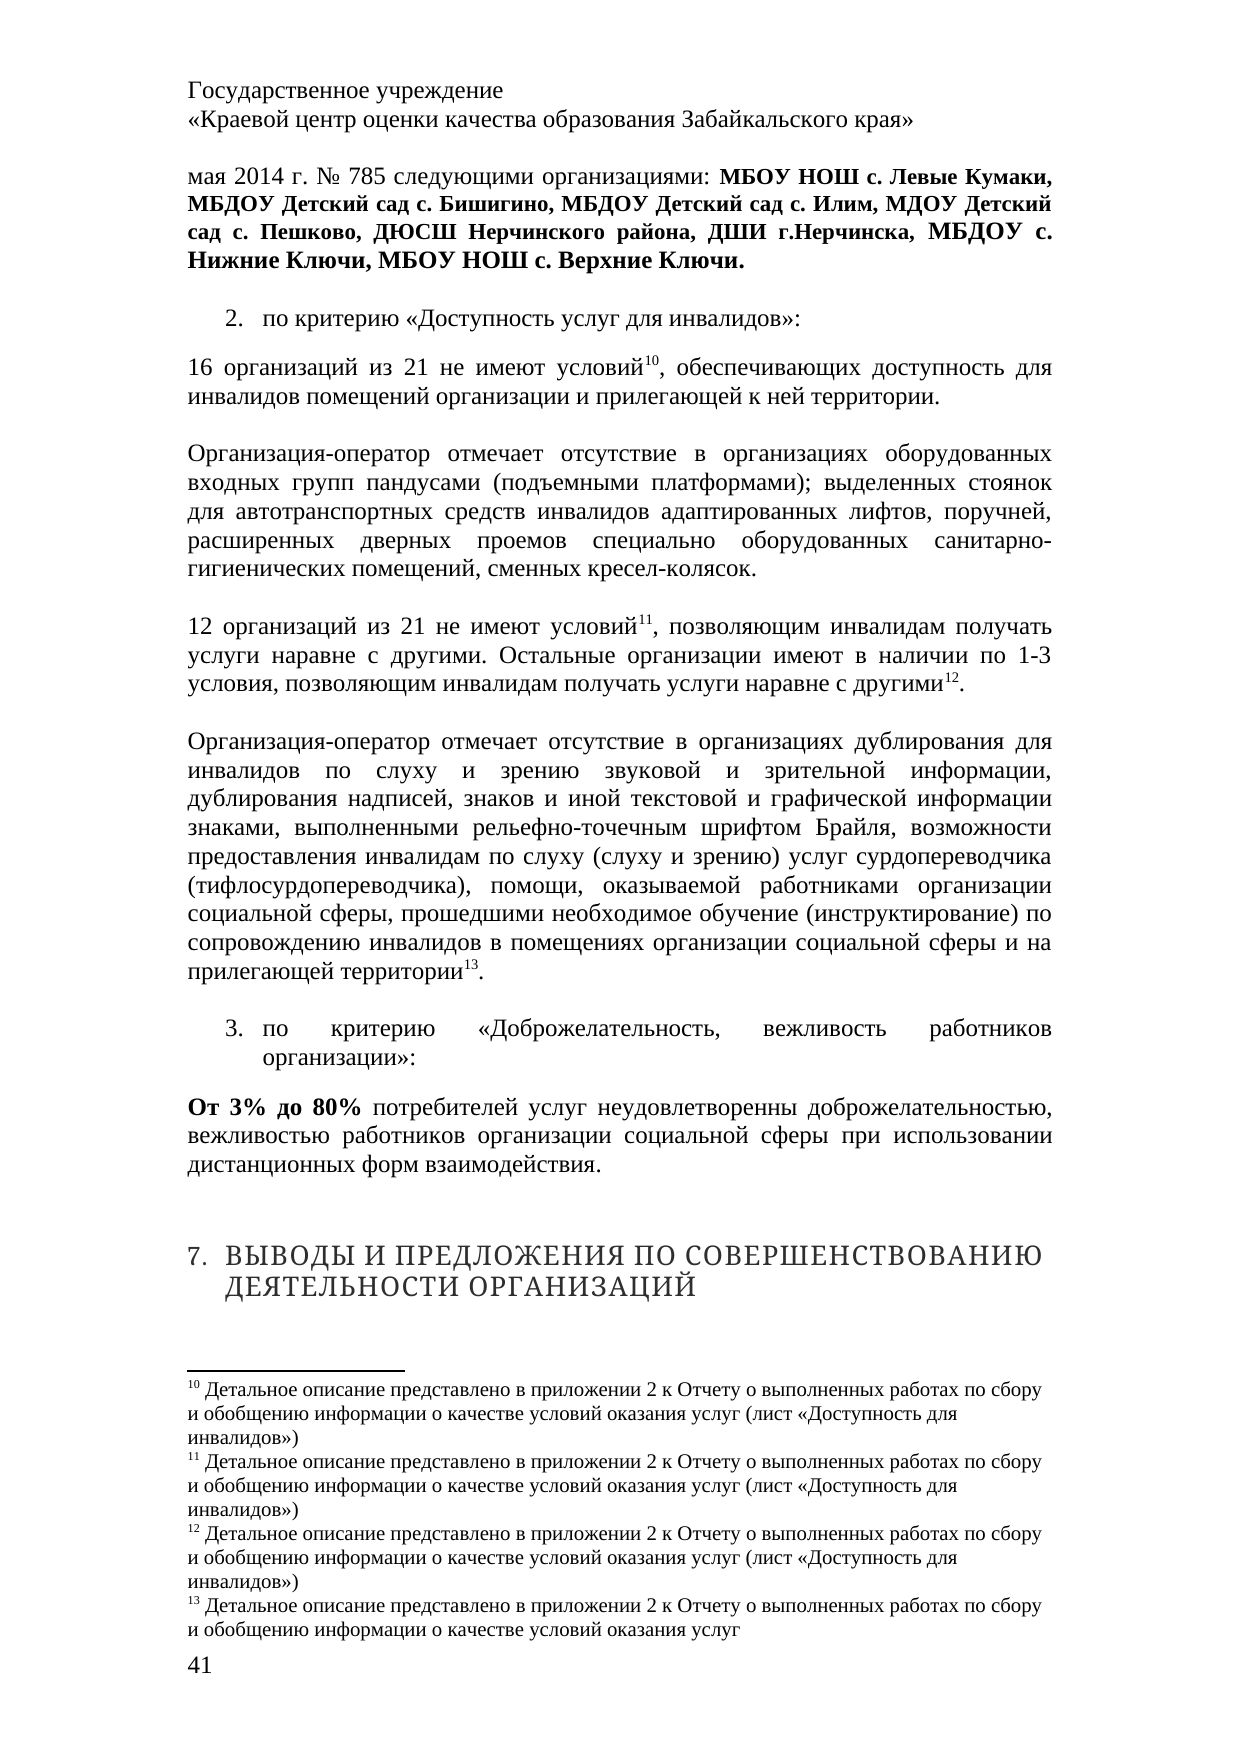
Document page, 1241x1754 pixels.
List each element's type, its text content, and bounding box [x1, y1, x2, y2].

text 16 организаций из 21 не имеют условий, обеспечивающих доступность для инвалидов помещений организации и прилегающей к ней территории. [187, 352, 1053, 410]
list по критерию «Доброжелательность, вежливость работников организации»: [225, 1013, 1053, 1071]
text Организация-оператор отмечает отсутствие в организациях дублирования для инвалидов по слуху и зрению звуковой и зрительной информации, дублирования надписей, знаков и иной текстовой и графической информации знаками, выполненными рельефно-точечным шрифтом Брайля, возможности предоставления инвалидам по слуху (слуху и зрению) услуг сурдопереводчика (тифлосурдопереводчика), помощи, оказываемой работниками организации социальной сферы, прошедшими необходимое обучение (инструктирование) по сопровождению инвалидов в помещениях организации социальной сферы и на прилегающей территории. [187, 726, 1053, 985]
text От 3% до 80% потребителей услуг неудовлетворенны доброжелательностью, вежливостью работников организации социальной сферы при использовании дистанционных форм взаимодействия. [187, 1092, 1053, 1178]
text Организация-оператор отмечает отсутствие в организациях оборудованных входных групп пандусами (подъемными платформами); выделенных стоянок для автотранспортных средств инвалидов адаптированных лифтов, поручней, расширенных дверных проемов специально оборудованных санитарно-гигиенических помещений, сменных кресел-колясок. [187, 438, 1053, 582]
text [187, 161, 1053, 274]
subtitle Выводы и предложения по совершенствованию деятельности организаций [187, 1241, 1053, 1303]
text 12 организаций из 21 не имеют условий, позволяющим инвалидам получать услуги наравне с другими. Остальные организации имеют в наличии по 1-3 условия, позволяющим инвалидам получать услуги наравне с другими. [187, 611, 1053, 697]
list по критерию «Доступность услуг для инвалидов»: [225, 303, 1053, 331]
